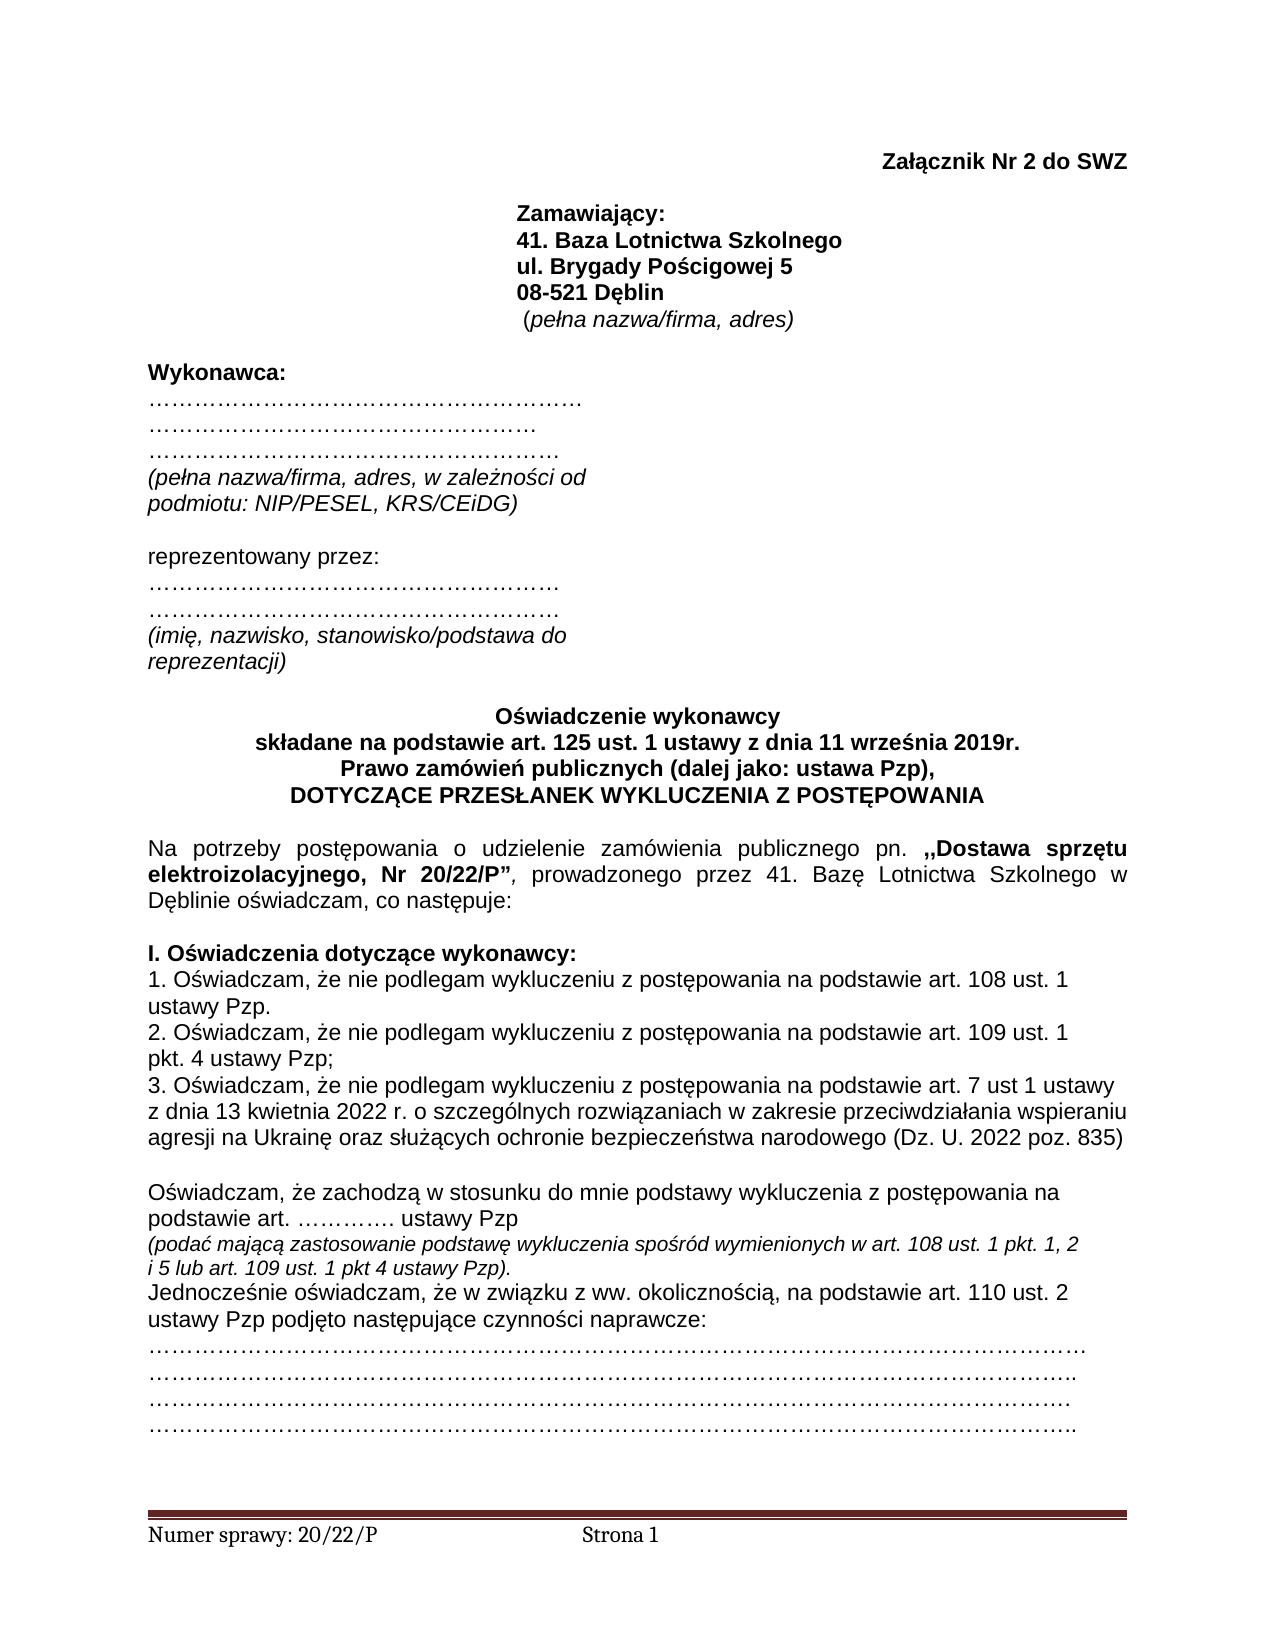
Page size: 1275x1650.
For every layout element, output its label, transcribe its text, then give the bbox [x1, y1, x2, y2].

text ………………………………………………… [148, 385, 1127, 411]
text Oświadczenie wykonawcy [148, 703, 1127, 729]
text 2. Oświadczam, że nie podlegam wykluczeniu z postępowania na podstawie art. 109 ust. 1 [148, 1019, 1127, 1045]
text I. Oświadczenia dotyczące wykonawcy: [148, 940, 1127, 966]
text pkt. 4 ustawy Pzp; [148, 1045, 1127, 1072]
text Zamawiający: [443, 200, 1127, 227]
text 1. Oświadczam, że nie podlegam wykluczeniu z postępowania na podstawie art. 108 ust. 1 [148, 966, 1127, 993]
text (pełna nazwa/firma, adres) [148, 306, 1127, 332]
text Prawo zamówień publicznych (dalej jako: ustawa Pzp), [148, 755, 1127, 782]
text Wykonawca: [148, 358, 1127, 385]
text ……………………………………………… [148, 437, 1127, 464]
text Oświadczam, że zachodzą w stosunku do mnie podstawy wykluczenia z postępowania na podstawie art. …………. ustawy Pzp [148, 1179, 1127, 1231]
text reprezentowany przez: [148, 543, 1127, 569]
text Na potrzeby postępowania o udzielenie zamówienia publicznego pn. ,,Dostawa sprzętu elektroizolacyjnego, Nr 20/22/P”, prowadzonego przez 41. Bazę Lotnictwa Szkolnego w Dęblinie oświadczam, co następuje: [148, 834, 1127, 913]
text 3. Oświadczam, że nie podlegam wykluczeniu z postępowania na podstawie art. 7 ust 1 ustawy z dnia 13 kwietnia 2022 r. o szczególnych rozwiązaniach w zakresie przeciwdziałania wspieraniu agresji na Ukrainę oraz służących ochronie bezpieczeństwa narodowego (Dz. U. 2022 poz. 835) [148, 1072, 1127, 1151]
text Jednocześnie oświadczam, że w związku z ww. okolicznością, na podstawie art. 110 ust. 2 ustawy Pzp podjęto następujące czynności naprawcze: [148, 1279, 1127, 1332]
text ………………………………………………………………………………………………………….. [148, 1411, 1127, 1437]
text ul. Brygady Pościgowej 5 [443, 253, 1127, 279]
text reprezentacji) [148, 648, 1127, 675]
text składane na podstawie art. 125 ust. 1 ustawy z dnia 11 września 2019r. [148, 729, 1127, 755]
text …………………………………………………………………………………………………………. [148, 1385, 1127, 1411]
text ……………………………………………… [148, 596, 1127, 622]
text (pełna nazwa/firma, adres, w zależności od [148, 464, 1127, 490]
text DOTYCZĄCE PRZESŁANEK WYKLUCZENIA Z POSTĘPOWANIA [148, 782, 1127, 808]
text 41. Baza Lotnictwa Szkolnego [443, 227, 1127, 253]
text podmiotu: NIP/PESEL, KRS/CEiDG) [148, 490, 1127, 517]
text …………………………………………………………………………………………………………… [148, 1332, 1127, 1358]
text (imię, nazwisko, stanowisko/podstawa do [148, 622, 1127, 648]
text i 5 lub art. 109 ust. 1 pkt 4 ustawy Pzp). [148, 1255, 1127, 1279]
text Załącznik Nr 2 do SWZ [148, 148, 1127, 174]
text …………………………………………… [148, 411, 1127, 437]
text 08-521 Dęblin [443, 279, 1127, 306]
text ……………………………………………… [148, 569, 1127, 596]
text ………………………………………………………………………………………………………….. [148, 1358, 1127, 1385]
text (podać mającą zastosowanie podstawę wykluczenia spośród wymienionych w art. 108 ust. 1 pkt. 1, 2 [148, 1231, 1127, 1255]
text ustawy Pzp. [148, 993, 1127, 1019]
